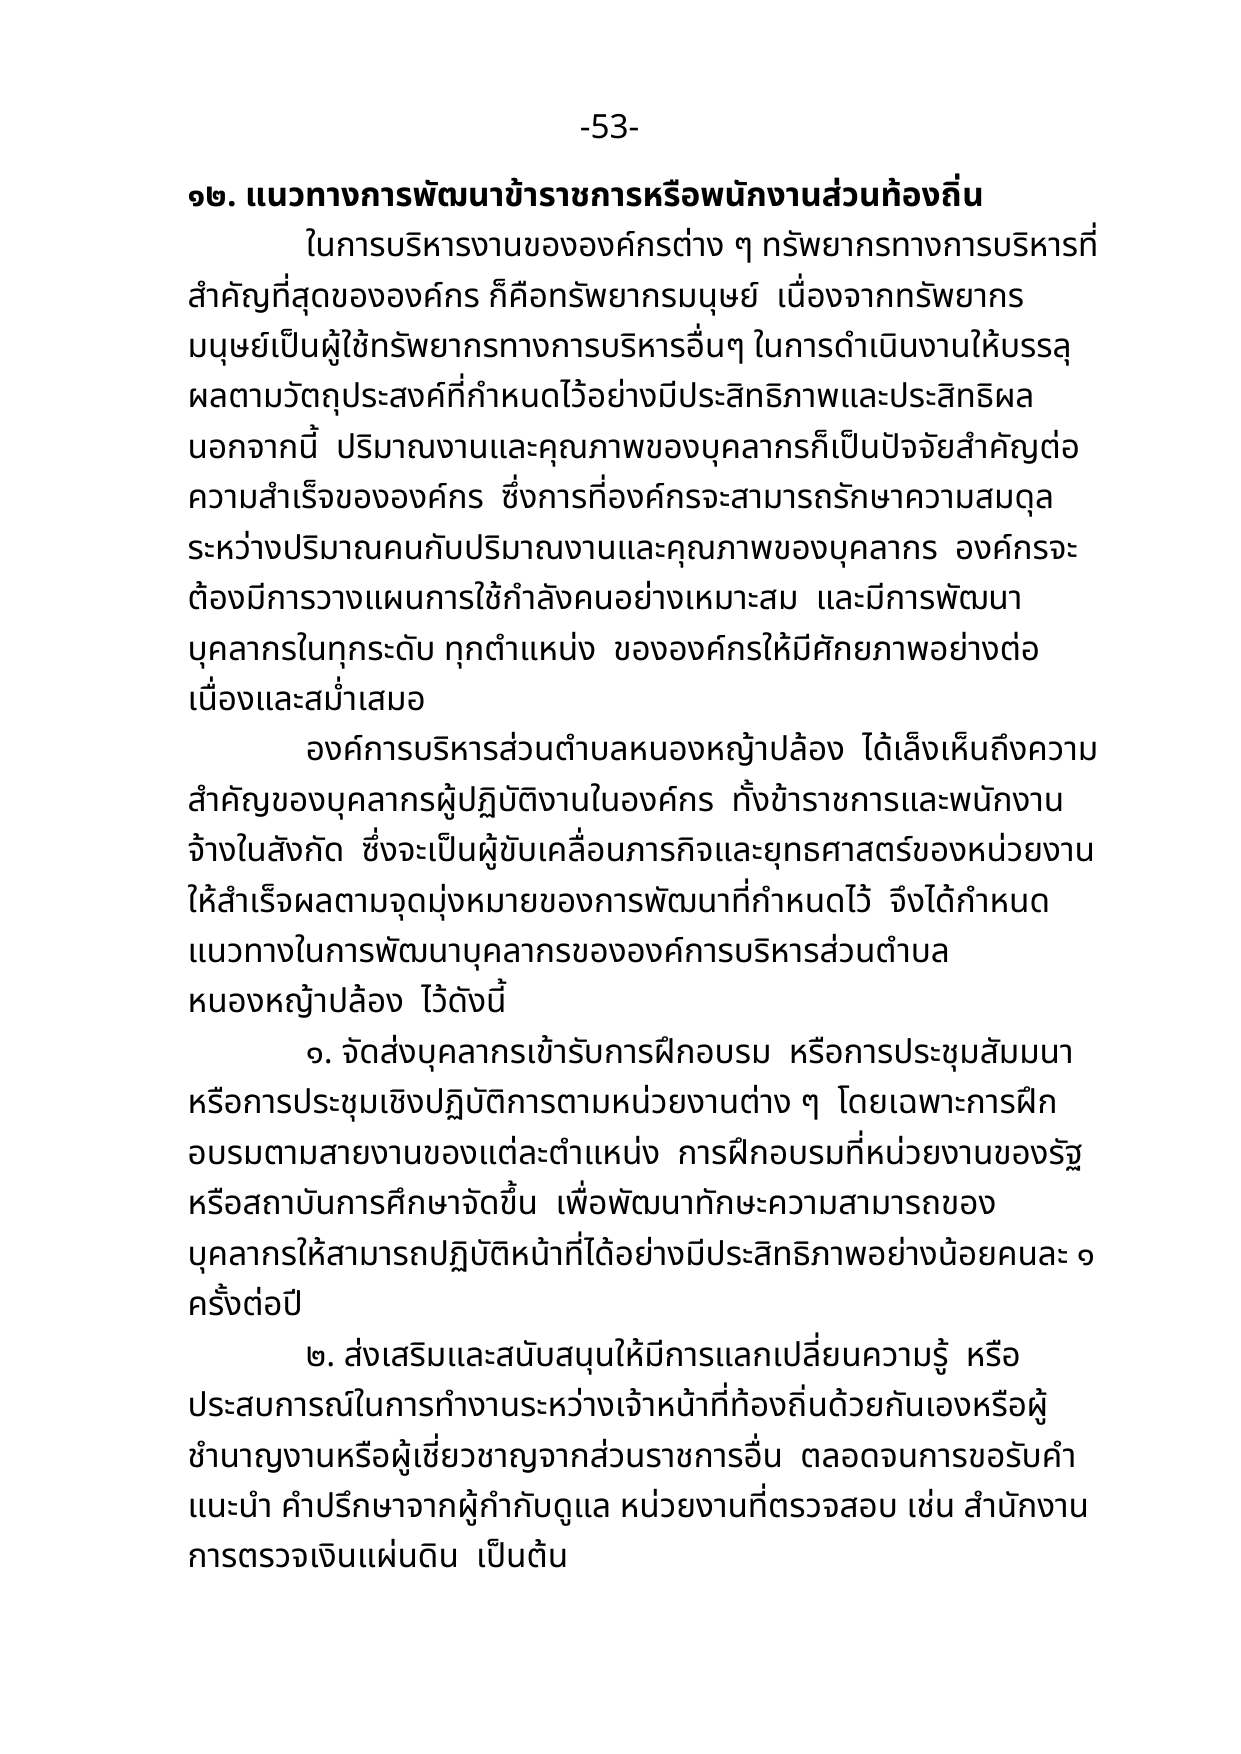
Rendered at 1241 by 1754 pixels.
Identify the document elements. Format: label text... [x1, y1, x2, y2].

text ๑. จัดส่งบุคลากรเข้ารับการฝึกอบรม หรือการประชุมสัมมนา หรือการประชุมเชิงปฏิบัติการตามหน่วยงานต่าง ๆ โดยเฉพาะการฝึกอบรมตามสายงานของแต่ละตำแหน่ง การฝึกอบรมที่หน่วยงานของรัฐหรือสถาบันการศึกษาจัดขึ้น เพื่อพัฒนาทักษะความสามารถของบุคลากรให้สามารถปฏิบัติหน้าที่ได้อย่างมีประสิทธิภาพอย่างน้อยคนละ ๑ ครั้งต่อปี [187, 1028, 1106, 1331]
text องค์การบริหารส่วนตำบลหนองหญ้าปล้อง ได้เล็งเห็นถึงความสำคัญของบุคลากรผู้ปฏิบัติงานในองค์กร ทั้งข้าราชการและพนักงานจ้างในสังกัด ซึ่งจะเป็นผู้ขับเคลื่อนภารกิจและยุทธศาสตร์ของหน่วยงานให้สำเร็จผลตามจุดมุ่งหมายของการพัฒนาที่กำหนดไว้ จึงได้กำหนดแนวทางในการพัฒนาบุคลากรขององค์การบริหารส่วนตำบลหนองหญ้าปล้อง ไว้ดังนี้ [187, 725, 1106, 1028]
text ๒. ส่งเสริมและสนับสนุนให้มีการแลกเปลี่ยนความรู้ หรือประสบการณ์ในการทำงานระหว่างเจ้าหน้าที่ท้องถิ่นด้วยกันเองหรือผู้ชำนาญงานหรือผู้เชี่ยวชาญจากส่วนราชการอื่น ตลอดจนการขอรับคำแนะนำ คำปรึกษาจากผู้กำกับดูแล หน่วยงานที่ตรวจสอบ เช่น สำนักงานการตรวจเงินแผ่นดิน เป็นต้น [187, 1331, 1106, 1583]
text ในการบริหารงานขององค์กรต่าง ๆ ทรัพยากรทางการบริหารที่สำคัญที่สุดขององค์กร ก็คือทรัพยากรมนุษย์ เนื่องจากทรัพยากรมนุษย์เป็นผู้ใช้ทรัพยากรทางการบริหารอื่นๆ ในการดำเนินงานให้บรรลุผลตามวัตถุประสงค์ที่กำหนดไว้อย่างมีประสิทธิภาพและประสิทธิผล นอกจากนี้ ปริมาณงานและคุณภาพของบุคลากรก็เป็นปัจจัยสำคัญต่อความสำเร็จขององค์กร ซึ่งการที่องค์กรจะสามารถรักษาความสมดุลระหว่างปริมาณคนกับปริมาณงานและคุณภาพของบุคลากร องค์กรจะต้องมีการวางแผนการใช้กำลังคนอย่างเหมาะสม และมีการพัฒนาบุคลากรในทุกระดับ ทุกตำแหน่ง ขององค์กรให้มีศักยภาพอย่างต่อเนื่องและสม่ำเสมอ [187, 221, 1106, 725]
text -53- [562, 102, 1106, 148]
text ๑๒. แนวทางการพัฒนาข้าราชการหรือพนักงานส่วนท้องถิ่น [187, 171, 1106, 221]
